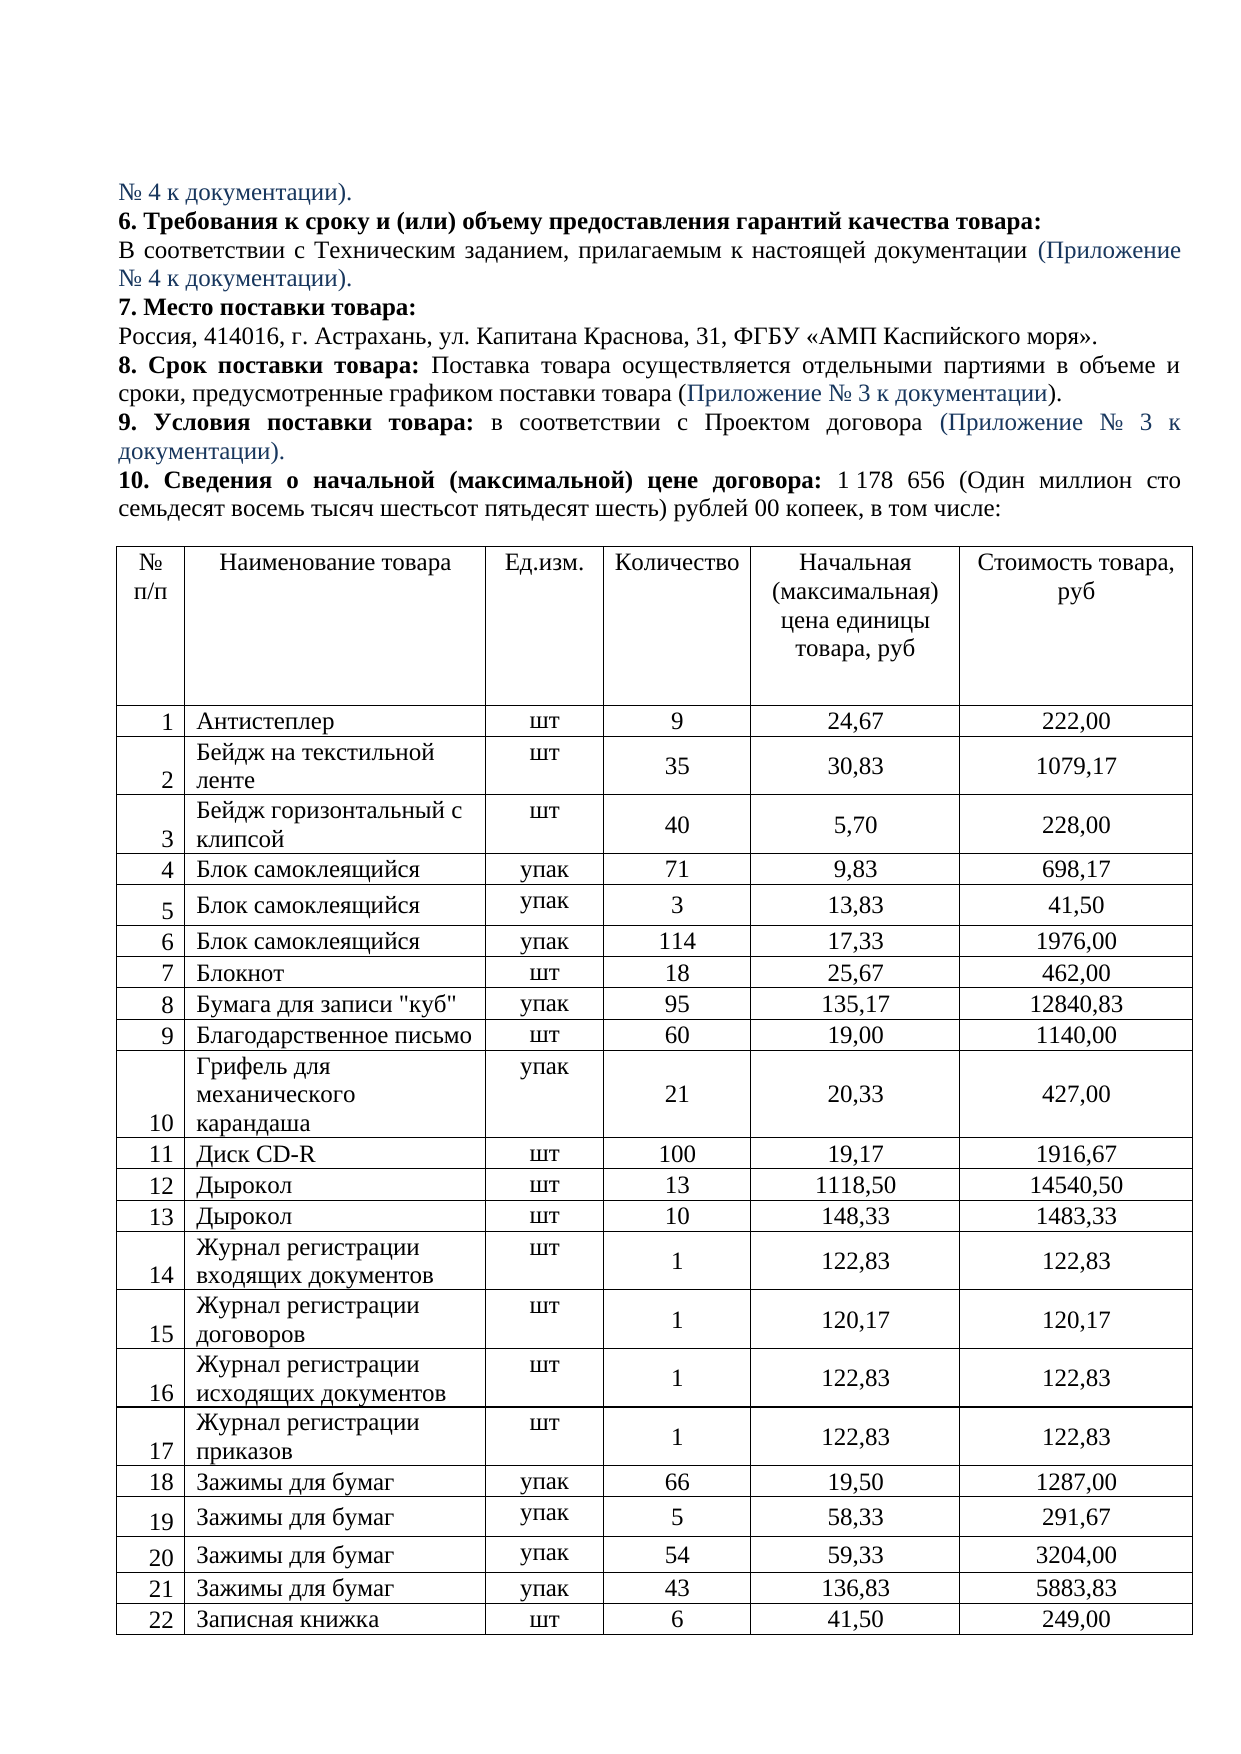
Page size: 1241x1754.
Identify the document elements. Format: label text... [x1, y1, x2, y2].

table_cell 5 [117, 885, 184, 925]
table_cell 40 [604, 795, 750, 853]
table_cell Блок самоклеящийся [185, 926, 485, 956]
table_cell 2 [117, 737, 184, 794]
table_cell Зажимы для бумаг [185, 1537, 485, 1572]
table_cell шт [486, 1290, 603, 1348]
table_cell 16 [117, 1349, 184, 1406]
table_cell 13,83 [751, 885, 959, 925]
table_cell 17 [117, 1408, 184, 1465]
table_cell 22 [117, 1604, 184, 1634]
table_cell шт [486, 1408, 603, 1465]
table_cell 7 [117, 957, 184, 987]
table_cell 17,33 [751, 926, 959, 956]
table_cell 12840,83 [960, 988, 1192, 1018]
table_cell упак [486, 1537, 603, 1572]
table_cell 35 [604, 737, 750, 794]
table_cell 291,67 [960, 1497, 1192, 1536]
table_cell Блокнот [185, 957, 485, 987]
table_cell упак [486, 926, 603, 956]
table_cell Диск CD-R [185, 1138, 485, 1168]
table_cell 5,70 [751, 795, 959, 853]
table_cell 1916,67 [960, 1138, 1192, 1168]
table_cell шт [486, 1138, 603, 1168]
table_header Начальная (максимальная) цена единицы товара, руб [751, 547, 959, 704]
table_cell 3 [604, 885, 750, 925]
table_cell 20 [117, 1537, 184, 1572]
table_cell Бейдж горизонтальный с клипсой [185, 795, 485, 853]
table_cell 1079,17 [960, 737, 1192, 794]
table_cell Бумага для записи "куб" [185, 988, 485, 1018]
table_cell 3 [117, 795, 184, 853]
table_cell упак [486, 988, 603, 1018]
table_cell 6 [604, 1604, 750, 1634]
table_cell Блок самоклеящийся [185, 885, 485, 925]
table_cell 6 [117, 926, 184, 956]
table_cell 30,83 [751, 737, 959, 794]
table_cell 9,83 [751, 854, 959, 884]
table_cell 122,83 [751, 1349, 959, 1406]
table_cell шт [486, 1232, 603, 1289]
table_cell 114 [604, 926, 750, 956]
table_cell 18 [604, 957, 750, 987]
table_header Количество [604, 547, 750, 704]
table_header Стоимость товара, руб [960, 547, 1192, 704]
table_cell 5 [604, 1497, 750, 1536]
table_cell Грифель для механического карандаша [185, 1051, 485, 1137]
table_cell Журнал регистрации входящих документов [185, 1232, 485, 1289]
table_cell 1140,00 [960, 1020, 1192, 1050]
text Россия, 414016, г. Астрахань, ул. Капитана Краснова, 31, ФГБУ «АМП Каспийского моря». [118, 321, 1181, 350]
text 8. Срок поставки товара: Поставка товара осуществляется отдельными партиями в объеме и сроки, предусмотренные графиком поставки товара (Приложение № 3 к документации). [118, 350, 1181, 407]
table_cell 13 [117, 1201, 184, 1231]
table_cell 427,00 [960, 1051, 1192, 1137]
table_header Ед.изм. [486, 547, 603, 704]
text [118, 177, 1181, 206]
table_cell 100 [604, 1138, 750, 1168]
table_cell 10 [117, 1051, 184, 1137]
table_cell 19,50 [751, 1466, 959, 1496]
table_cell шт [486, 1169, 603, 1199]
table_cell 5883,83 [960, 1573, 1192, 1603]
table_cell 4 [117, 854, 184, 884]
table_cell шт [486, 957, 603, 987]
table_cell 19,00 [751, 1020, 959, 1050]
table_cell Журнал регистрации исходящих документов [185, 1349, 485, 1406]
table_cell шт [486, 795, 603, 853]
table_cell 9 [117, 1020, 184, 1050]
table_cell Блок самоклеящийся [185, 854, 485, 884]
table_cell Журнал регистрации приказов [185, 1408, 485, 1465]
table_cell 66 [604, 1466, 750, 1496]
table_cell шт [486, 706, 603, 736]
table_cell 1 [117, 706, 184, 736]
table_cell упак [486, 885, 603, 925]
table_cell 41,50 [960, 885, 1192, 925]
table_cell 249,00 [960, 1604, 1192, 1634]
table_cell 18 [117, 1466, 184, 1496]
table_cell 19,17 [751, 1138, 959, 1168]
table_cell упак [486, 1497, 603, 1536]
table_cell Антистеплер [185, 706, 485, 736]
table_cell 25,67 [751, 957, 959, 987]
table_cell 120,17 [960, 1290, 1192, 1348]
table_header № п/п [117, 547, 184, 704]
table_cell 3204,00 [960, 1537, 1192, 1572]
table_cell 1 [604, 1290, 750, 1348]
table_cell 15 [117, 1290, 184, 1348]
table_cell упак [486, 1573, 603, 1603]
table_cell Дырокол [185, 1201, 485, 1231]
table_cell Зажимы для бумаг [185, 1573, 485, 1603]
table_cell 1287,00 [960, 1466, 1192, 1496]
text 10. Сведения о начальной (максимальной) цене договора: 1 178 656 (Один миллион сто семьдесят восемь тысяч шестьсот пятьдесят шесть) рублей 00 копеек, в том числе: [118, 465, 1181, 522]
table_cell Дырокол [185, 1169, 485, 1199]
table_cell 41,50 [751, 1604, 959, 1634]
table_cell шт [486, 1020, 603, 1050]
table_cell шт [486, 1349, 603, 1406]
table_cell шт [486, 1201, 603, 1231]
table_cell 148,33 [751, 1201, 959, 1231]
table_cell 24,67 [751, 706, 959, 736]
table_cell 71 [604, 854, 750, 884]
table_cell 21 [604, 1051, 750, 1137]
table_cell 222,00 [960, 706, 1192, 736]
table_cell Журнал регистрации договоров [185, 1290, 485, 1348]
table_cell упак [486, 1051, 603, 1137]
text 9. Условия поставки товара: в соответствии с Проектом договора (Приложение № 3 к документации). [118, 407, 1181, 465]
table_cell 58,33 [751, 1497, 959, 1536]
table_cell 122,83 [751, 1408, 959, 1465]
table_cell 136,83 [751, 1573, 959, 1603]
table_cell шт [486, 1604, 603, 1634]
table_cell 19 [117, 1497, 184, 1536]
table_cell Записная книжка [185, 1604, 485, 1634]
table_cell 122,83 [751, 1232, 959, 1289]
text В соответствии с Техническим заданием, прилагаемым к настоящей документации (Приложение № 4 к документации). [118, 235, 1181, 292]
table_cell 1118,50 [751, 1169, 959, 1199]
table_cell 1 [604, 1232, 750, 1289]
table_cell 59,33 [751, 1537, 959, 1572]
table_cell 14540,50 [960, 1169, 1192, 1199]
table_cell 462,00 [960, 957, 1192, 987]
table_cell 122,83 [960, 1408, 1192, 1465]
table_cell 228,00 [960, 795, 1192, 853]
table_cell 60 [604, 1020, 750, 1050]
table_cell 698,17 [960, 854, 1192, 884]
table_cell 12 [117, 1169, 184, 1199]
table_cell 95 [604, 988, 750, 1018]
table_cell 14 [117, 1232, 184, 1289]
table_cell Зажимы для бумаг [185, 1466, 485, 1496]
table_cell 43 [604, 1573, 750, 1603]
text 7. Место поставки товара: [118, 292, 1181, 321]
table_cell упак [486, 854, 603, 884]
table_cell шт [486, 737, 603, 794]
table_header Наименование товара [185, 547, 485, 704]
table_cell Зажимы для бумаг [185, 1497, 485, 1536]
table_cell 9 [604, 706, 750, 736]
table_cell упак [486, 1466, 603, 1496]
table_cell 120,17 [751, 1290, 959, 1348]
table_cell 122,83 [960, 1232, 1192, 1289]
table_cell 10 [604, 1201, 750, 1231]
table_cell 13 [604, 1169, 750, 1199]
table_cell 8 [117, 988, 184, 1018]
table_cell 21 [117, 1573, 184, 1603]
table_cell 54 [604, 1537, 750, 1572]
table_cell Благодарственное письмо [185, 1020, 485, 1050]
table_cell 135,17 [751, 988, 959, 1018]
table_cell 122,83 [960, 1349, 1192, 1406]
table_cell 1 [604, 1408, 750, 1465]
table_cell 1 [604, 1349, 750, 1406]
text 6. Требования к сроку и (или) объему предоставления гарантий качества товара: [118, 206, 1181, 235]
table_cell 1976,00 [960, 926, 1192, 956]
table_cell 1483,33 [960, 1201, 1192, 1231]
table_cell Бейдж на текстильной ленте [185, 737, 485, 794]
table_cell 11 [117, 1138, 184, 1168]
table_cell 20,33 [751, 1051, 959, 1137]
